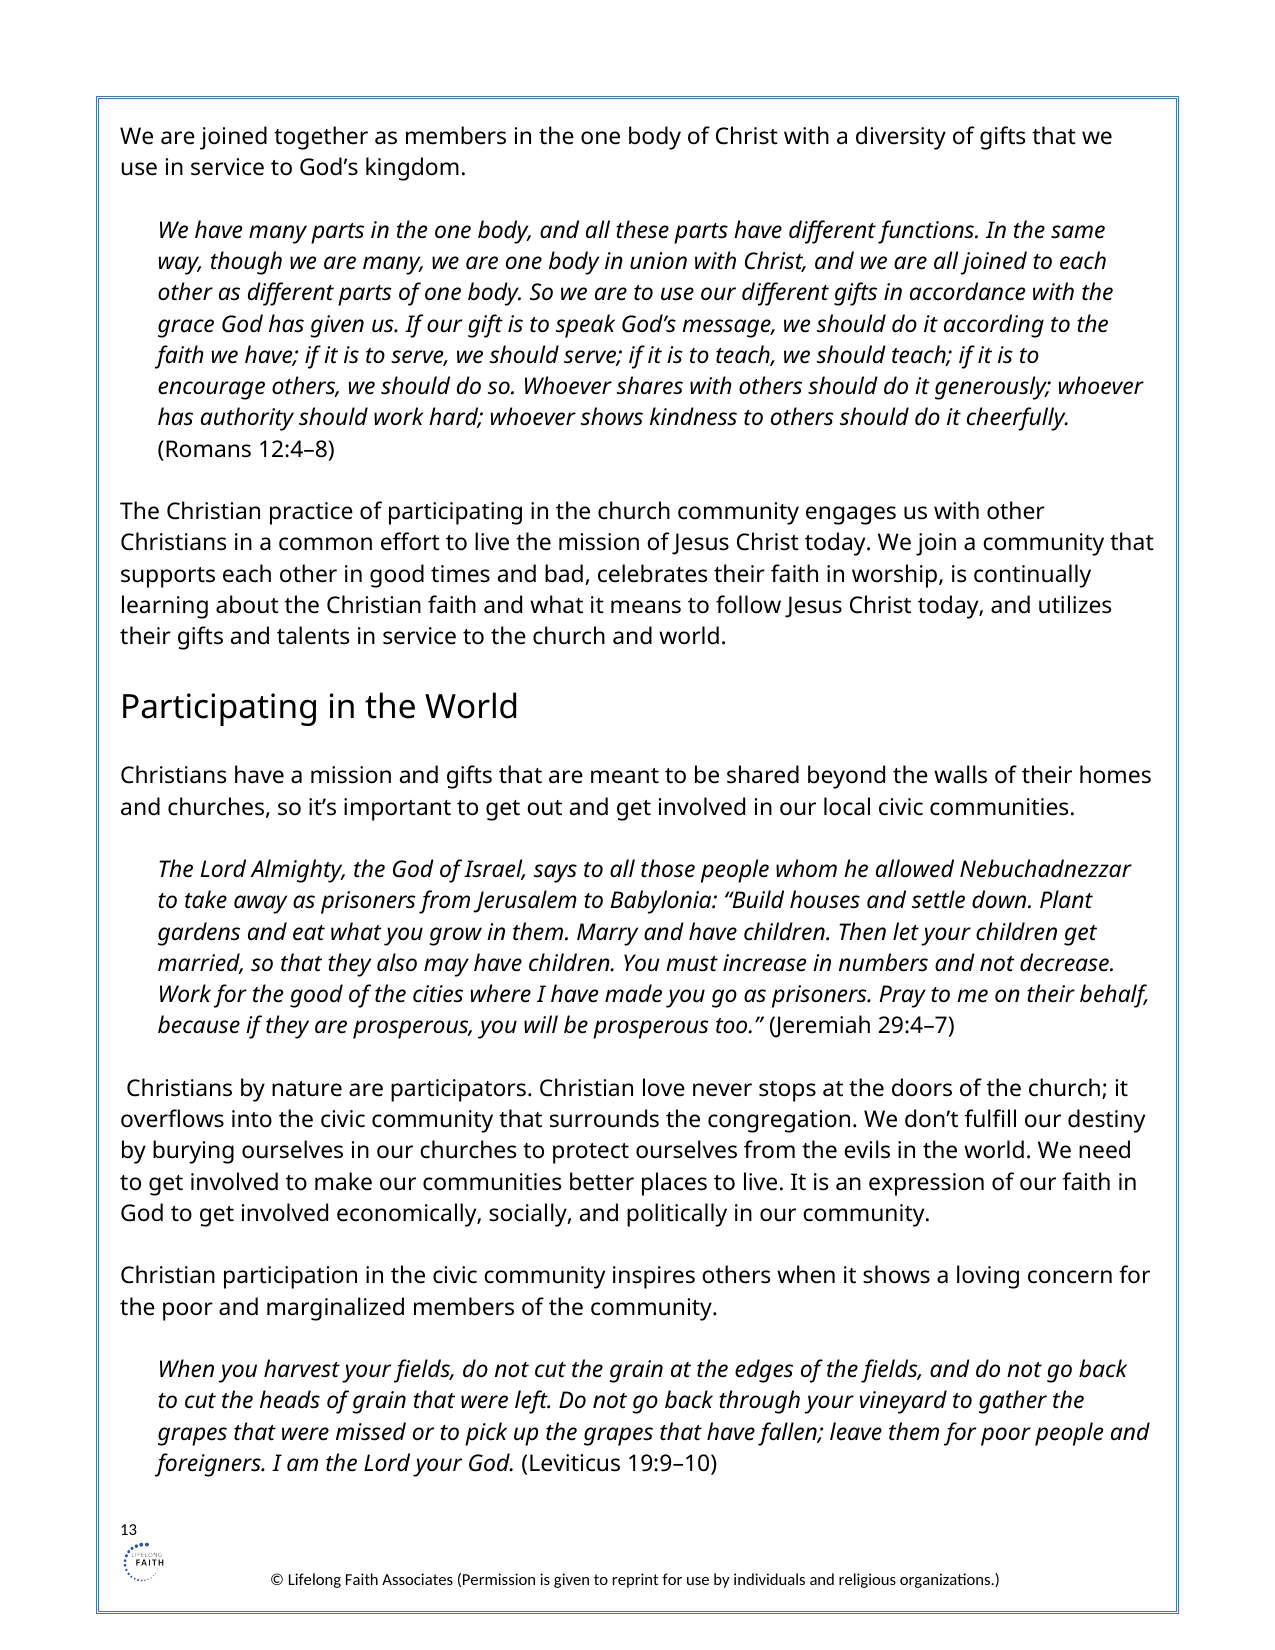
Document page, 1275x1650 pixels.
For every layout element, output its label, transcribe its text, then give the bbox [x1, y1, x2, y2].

text Christian participation in the civic community inspires others when it shows a loving concern for the poor and marginalized members of the community. [120, 1259, 1155, 1322]
picture [120, 1539, 167, 1586]
text The Christian practice of participating in the church community engages us with other Christians in a common effort to live the mission of Jesus Christ today. We join a community that supports each other in good times and bad, celebrates their faith in worship, is continually learning about the Christian faith and what it means to follow Jesus Christ today, and utilizes their gifts and talents in service to the church and world. [120, 495, 1155, 651]
text Christians by nature are participators. Christian love never stops at the doors of the church; it overflows into the civic community that surrounds the congregation. We don’t fulfill our destiny by burying ourselves in our churches to protect ourselves from the evils in the world. We need to get involved to make our communities better places to live. It is an expression of our faith in God to get involved economically, socially, and politically in our community. [120, 1072, 1155, 1228]
text When you harvest your fields, do not cut the grain at the edges of the fields, and do not go back to cut the heads of grain that were left. Do not go back through your vineyard to gather the grapes that were missed or to pick up the grapes that have fallen; leave them for poor people and foreigners. I am the Lord your God. (Leviticus 19:9–10) [157, 1353, 1155, 1478]
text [120, 120, 1155, 182]
subtitle Participating in the World [120, 682, 1155, 728]
text The Lord Almighty, the God of Israel, says to all those people whom he allowed Nebuchadnezzar to take away as prisoners from Jerusalem to Babylonia: “Build houses and settle down. Plant gardens and eat what you grow in them. Marry and have children. Then let your children get married, so that they also may have children. You must increase in numbers and not decrease. Work for the good of the cities where I have made you go as prisoners. Pray to me on their behalf, because if they are prosperous, you will be prosperous too.” (Jeremiah 29:4–7) [157, 853, 1155, 1040]
text Christians have a mission and gifts that are meant to be shared beyond the walls of their homes and churches, so it’s important to get out and get involved in our local civic communities. [120, 759, 1155, 822]
text We have many parts in the one body, and all these parts have different functions. In the same way, though we are many, we are one body in union with Christ, and we are all joined to each other as different parts of one body. So we are to use our different gifts in accordance with the grace God has given us. If our gift is to speak God’s message, we should do it according to the faith we have; if it is to serve, we should serve; if it is to teach, we should teach; if it is to encourage others, we should do so. Whoever shares with others should do it generously; whoever has authority should work hard; whoever shows kindness to others should do it cheerfully. (Romans 12:4–8) [157, 214, 1155, 464]
